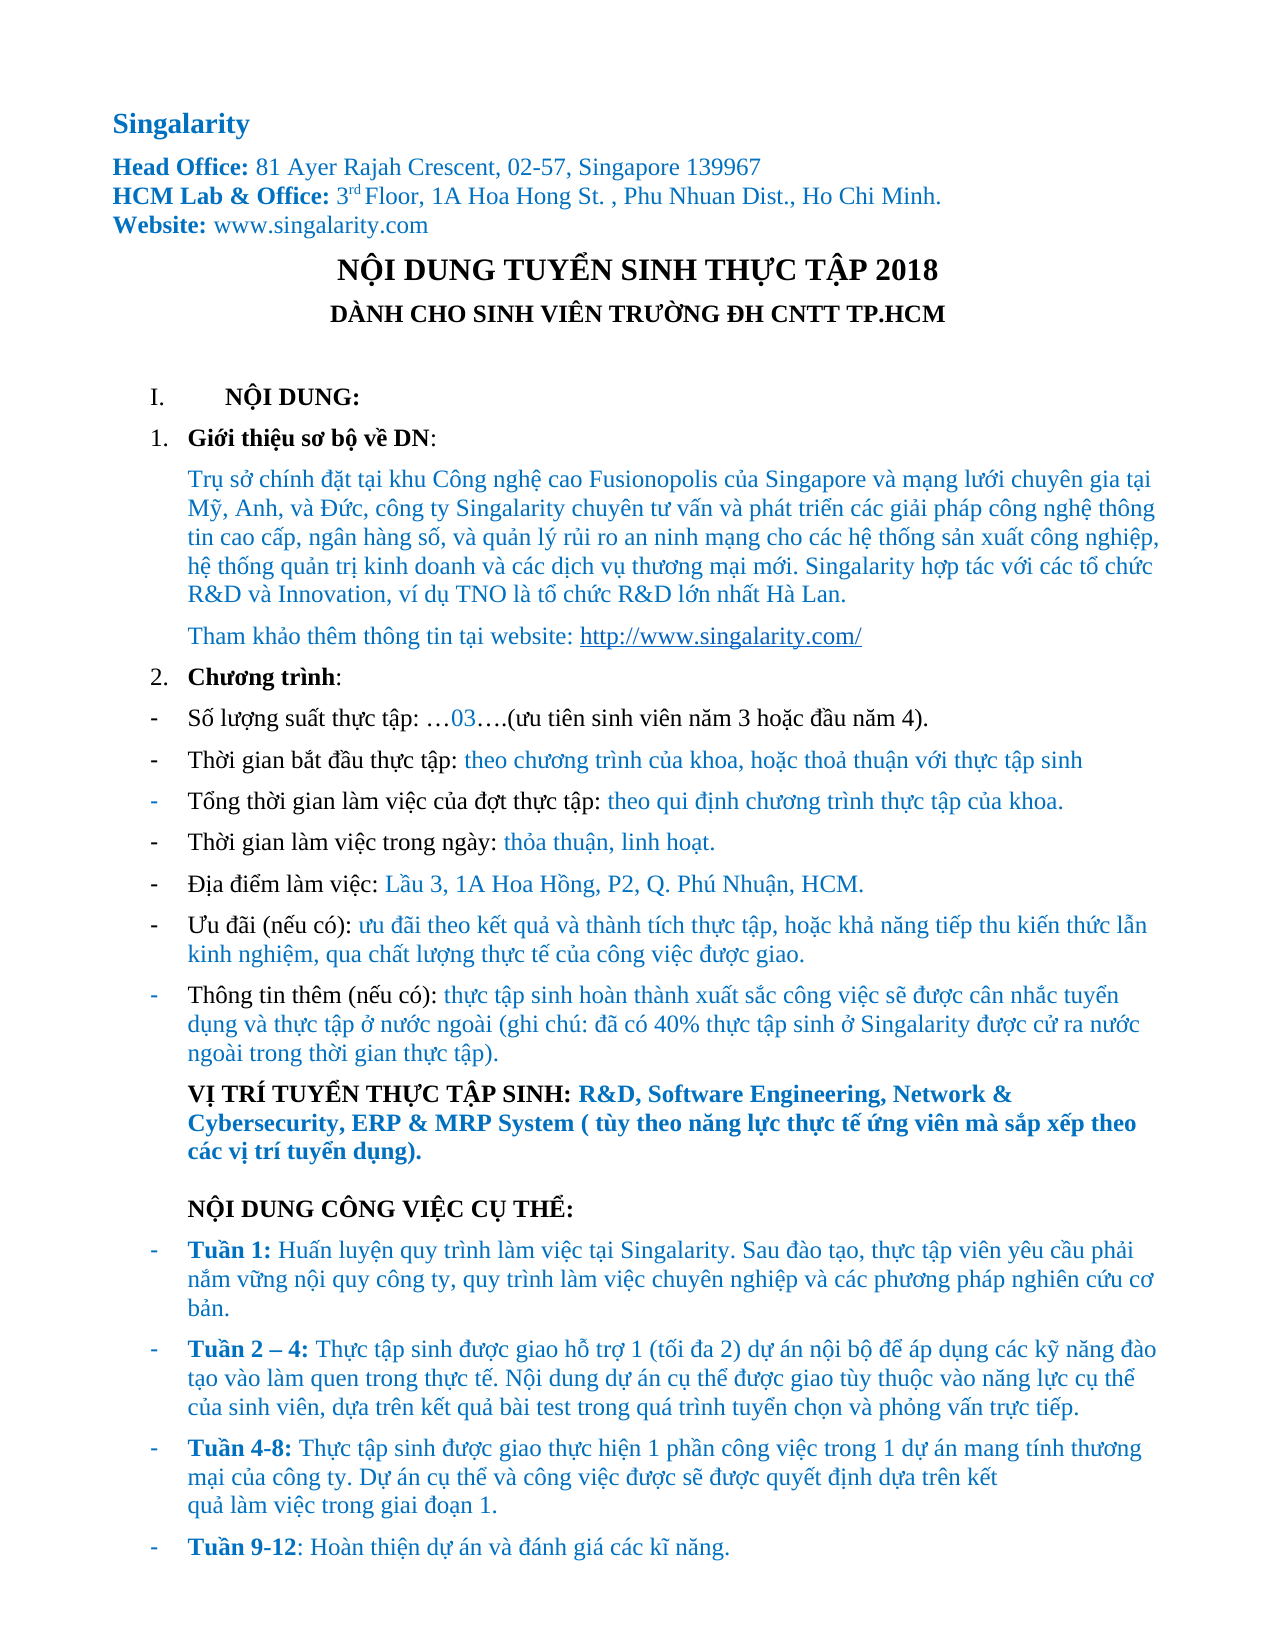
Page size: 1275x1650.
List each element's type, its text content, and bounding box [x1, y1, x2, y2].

text DÀNH CHO SINH VIÊN TRƯỜNG ĐH CNTT TP.HCM [112, 299, 1162, 328]
list Tuần 4-8: Thực tập sinh được giao thực hiện 1 phần công việc trong 1 dự án mang tính thương mại của công ty. Dự án cụ thể và công việc được sẽ được quyết định dựa trên kết quả làm việc trong giai đoạn 1. [150, 1433, 1162, 1519]
list Ưu đãi (nếu có): ưu đãi theo kết quả và thành tích thực tập, hoặc khả năng tiếp thu kiến thức lẫn kinh nghiệm, qua chất lượng thực tế của công việc được giao. [150, 910, 1162, 968]
text Singalarity [112, 106, 1162, 140]
list Tuần 9-12: Hoàn thiện dự án và đánh giá các kĩ năng. [150, 1532, 1162, 1561]
list Số lượng suất thực tập: …03….(ưu tiên sinh viên năm 3 hoặc đầu năm 4). [150, 703, 1162, 732]
list Địa điểm làm việc: Lầu 3, 1A Hoa Hồng, P2, Q. Phú Nhuận, HCM. [150, 869, 1162, 897]
text VỊ TRÍ TUYỂN THỰC TẬP SINH: R&D, Software Engineering, Network & Cybersecurity, ERP & MRP System ( tùy theo năng lực thực tế ứng viên mà sắp xếp theo các vị trí tuyển dụng). NỘI DUNG CÔNG VIỆC CỤ THỂ: [187, 1079, 1162, 1223]
text Head Office: 81 Ayer Rajah Crescent, 02-57, Singapore 139967 HCM Lab & Office: 3rd Floor, 1A Hoa Hong St. , Phu Nhuan Dist., Ho Chi Minh. Website: www.singalarity.com [112, 152, 1162, 238]
list Giới thiệu sơ bộ về DN: [150, 423, 1162, 452]
text NỘI DUNG TUYỂN SINH THỰC TẬP 2018 [112, 251, 1162, 287]
list Thông tin thêm (nếu có): thực tập sinh hoàn thành xuất sắc công việc sẽ được cân nhắc tuyển dụng và thực tập ở nước ngoài (ghi chú: đã có 40% thực tập sinh ở Singalarity được cử ra nước ngoài trong thời gian thực tập). [150, 980, 1162, 1066]
list Tổng thời gian làm việc của đợt thực tập: theo qui định chương trình thực tập của khoa. [150, 786, 1162, 815]
text Trụ sở chính đặt tại khu Công nghệ cao Fusionopolis của Singapore và mạng lưới chuyên gia tại Mỹ, Anh, và Đức, công ty Singalarity chuyên tư vấn và phát triển các giải pháp công nghệ thông tin cao cấp, ngân hàng số, và quản lý rủi ro an ninh mạng cho các hệ thống sản xuất công nghiệp, hệ thống quản trị kinh doanh và các dịch vụ thương mại mới. Singalarity hợp tác với các tổ chức R&D và Innovation, ví dụ TNO là tổ chức R&D lớn nhất Hà Lan. [187, 464, 1162, 608]
list Thời gian bắt đầu thực tập: theo chương trình của khoa, hoặc thoả thuận với thực tập sinh [150, 744, 1162, 773]
list Chương trình: [150, 662, 1162, 691]
list Tuần 2 – 4: Thực tập sinh được giao hỗ trợ 1 (tối đa 2) dự án nội bộ để áp dụng các kỹ năng đào tạo vào làm quen trong thực tế. Nội dung dự án cụ thể được giao tùy thuộc vào năng lực cụ thể của sinh viên, dựa trên kết quả bài test trong quá trình tuyển chọn và phỏng vấn trực tiếp. [150, 1334, 1162, 1420]
text Tham khảo thêm thông tin tại website: http://www.singalarity.com/ [187, 621, 1162, 649]
list Thời gian làm việc trong ngày: thỏa thuận, linh hoạt. [150, 827, 1162, 856]
list Tuần 1: Huấn luyện quy trình làm việc tại Singalarity. Sau đào tạo, thực tập viên yêu cầu phải nắm vững nội quy công ty, quy trình làm việc chuyên nghiệp và các phương pháp nghiên cứu cơ bản. [150, 1235, 1162, 1322]
list NỘI DUNG: [150, 382, 1162, 411]
